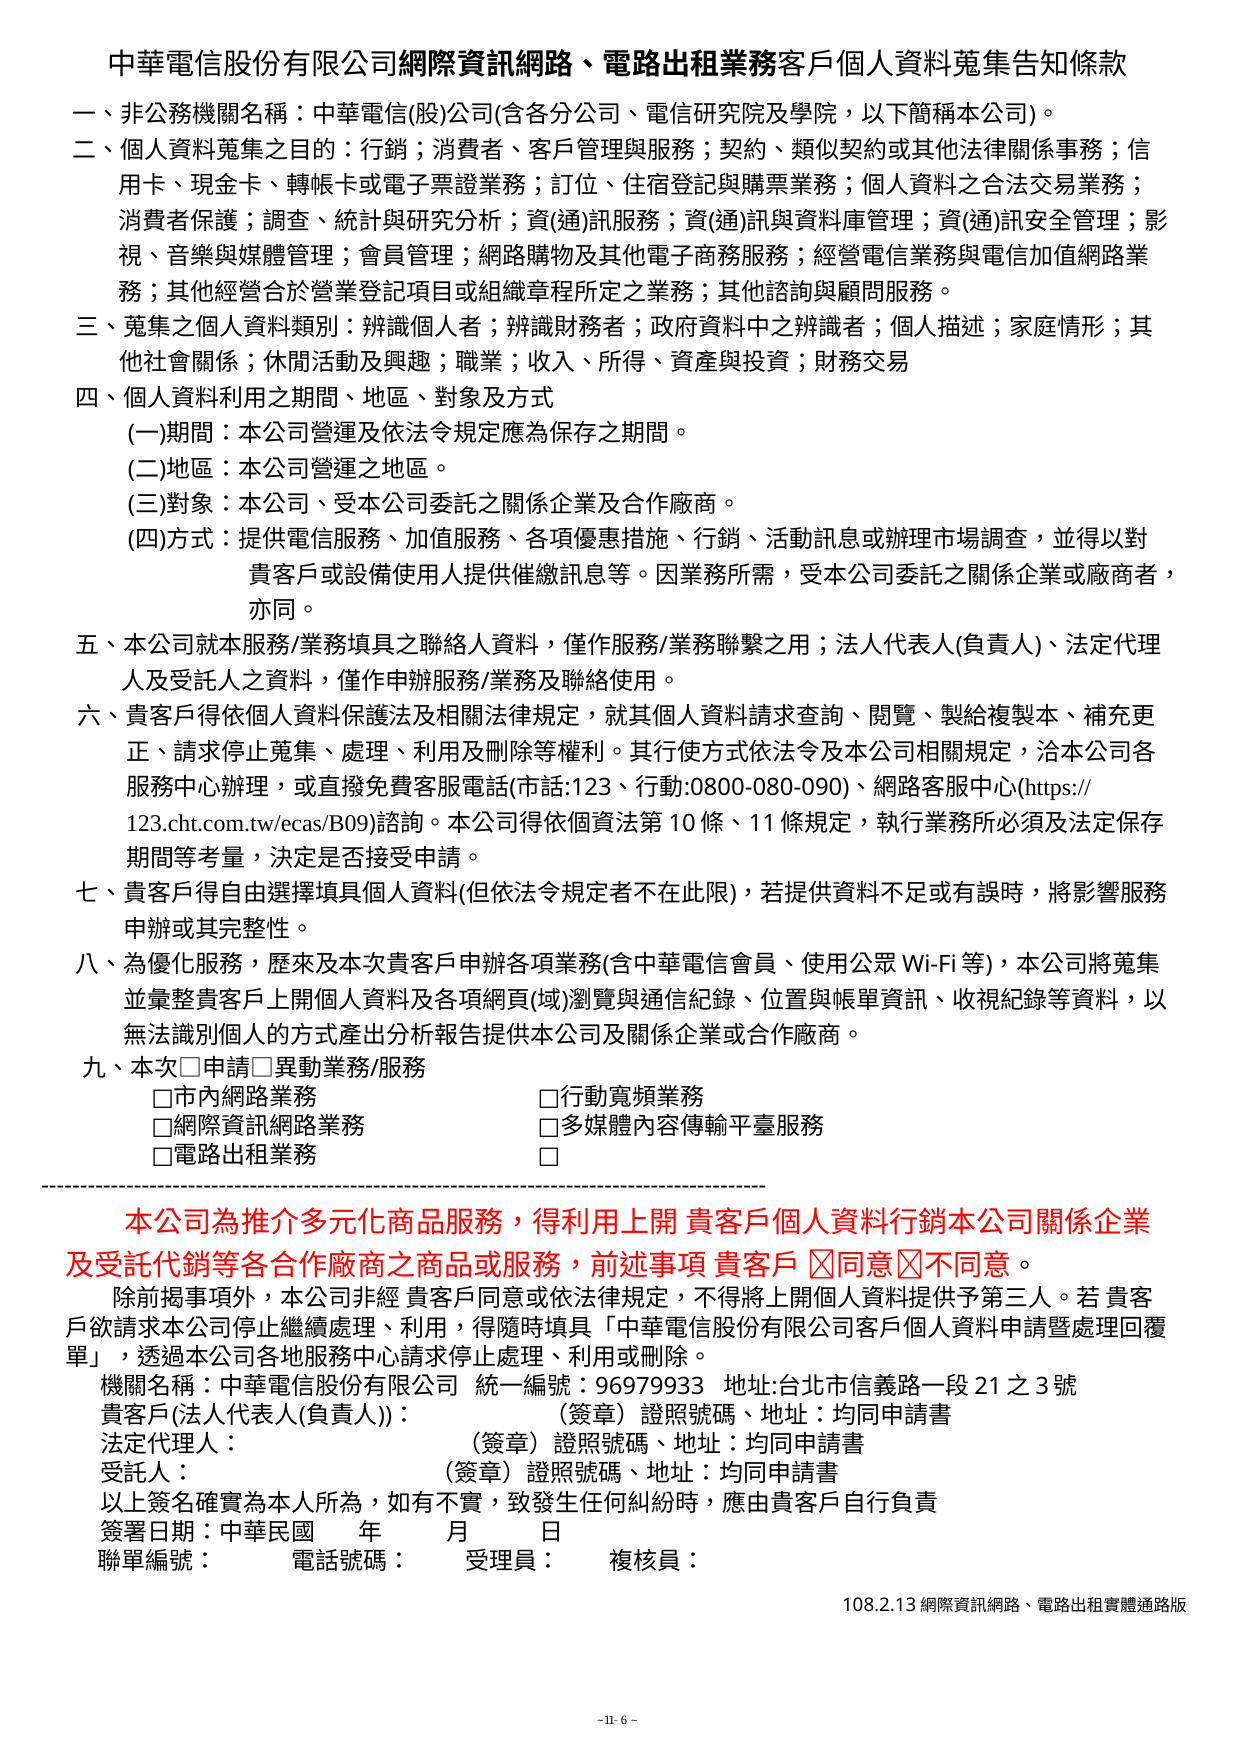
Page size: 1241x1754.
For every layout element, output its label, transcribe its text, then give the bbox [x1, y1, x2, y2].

text (一)期間：本公司營運及依法令規定應為保存之期間。 [128, 413, 1169, 448]
text 本公司為推介多元化商品服務，得利用上開 貴客戶個人資料行銷本公司關係企業及受託代銷等各合作廠商之商品或服務，前述事項 貴客戶 同意不同意。 [65, 1199, 1169, 1283]
text ---------------------------------------------------------------------------------------------- [41, 1170, 1169, 1199]
list 六、貴客戶得依個人資料保護法及相關法律規定，就其個人資料請求查詢、閱覽、製給複製本、補充更正、請求停止蒐集、處理、利用及刪除等權利。其行使方式依法令及本公司相關規定，洽本公司各服務中心辦理，或直撥免費客服電話(市話:123、行動:0800-080-090)、網路客服中心(https://123.cht.com.tw/ecas/B09)諮詢。本公司得依個資法第10條、11條規定，執行業務所必須及法定保存期間等考量，決定是否接受申請。 [77, 696, 1169, 873]
text 貴客戶(法人代表人(負責人))： （簽章）證照號碼、地址：均同申請書 [100, 1400, 1240, 1429]
text □電路出租業務 □ [65, 1141, 1169, 1170]
text □網際資訊網路業務 □多媒體內容傳輸平臺服務 [65, 1111, 1169, 1141]
text 八、為優化服務，歷來及本次貴客戶申辦各項業務(含中華電信會員、使用公眾Wi-Fi等)，本公司將蒐集並彙整貴客戶上開個人資料及各項網頁(域)瀏覽與通信紀錄、位置與帳單資訊、收視紀錄等資料，以無法識別個人的方式產出分析報告提供本公司及關係企業或合作廠商。 [75, 944, 1169, 1051]
text (三)對象：本公司、受本公司委託之關係企業及合作廠商。 [128, 484, 1169, 519]
text 二、個人資料蒐集之目的：行銷；消費者、客戶管理與服務；契約、類似契約或其他法律關係事務；信用卡、現金卡、轉帳卡或電子票證業務；訂位、住宿登記與購票業務；個人資料之合法交易業務；消費者保護；調查、統計與研究分析；資(通)訊服務；資(通)訊與資料庫管理；資(通)訊安全管理；影視、音樂與媒體管理；會員管理；網路購物及其他電子商務服務；經營電信業務與電信加值網路業務；其他經營合於營業登記項目或組織章程所定之業務；其他諮詢與顧問服務。 [73, 130, 1169, 307]
text 中華電信股份有限公司網際資訊網路、電路出租業務客戶個人資料蒐集告知條款 [65, 44, 1169, 82]
text 九、本次□申請□異動業務/服務 [82, 1053, 1240, 1082]
text 受託人： （簽章）證照號碼、地址：均同申請書 [100, 1458, 1240, 1488]
text (二)地區：本公司營運之地區。 [128, 448, 1169, 484]
list 五、本公司就本服務/業務填具之聯絡人資料，僅作服務/業務聯繫之用；法人代表人(負責人)、法定代理人及受託人之資料，僅作申辦服務/業務及聯絡使用。 [75, 626, 1169, 696]
list 一、非公務機關名稱：中華電信(股)公司(含各分公司、電信研究院及學院，以下簡稱本公司)。 [73, 94, 1200, 130]
text 法定代理人： （簽章）證照號碼、地址：均同申請書 [100, 1429, 1240, 1458]
text 108.2.13網際資訊網路、電路出租實體通路版 [97, 1588, 1187, 1617]
text 以上簽名確實為本人所為，如有不實，致發生任何糾紛時，應由貴客戶自行負責 [100, 1488, 1240, 1517]
text (四)方式：提供電信服務、加值服務、各項優惠措施、行銷、活動訊息或辦理市場調查，並得以對貴客戶或設備使用人提供催繳訊息等。因業務所需，受本公司委託之關係企業或廠商者，亦同。 [128, 519, 1169, 626]
text 除前揭事項外，本公司非經 貴客戶同意或依法律規定，不得將上開個人資料提供予第三人。若 貴客戶欲請求本公司停止繼續處理、利用，得隨時填具「中華電信股份有限公司客戶個人資料申請暨處理回覆單」，透過本公司各地服務中心請求停止處理、利用或刪除。 [65, 1283, 1169, 1371]
text 聯單編號： 電話號碼： 受理員： 複核員： [97, 1546, 1187, 1575]
text 簽署日期：中華民國 年 月 日 [100, 1517, 1240, 1546]
text □市內網路業務 □行動寬頻業務 [65, 1082, 1169, 1111]
text 七、貴客戶得自由選擇填具個人資料(但依法令規定者不在此限)，若提供資料不足或有誤時，將影響服務申辦或其完整性。 [75, 873, 1169, 944]
text 機關名稱：中華電信股份有限公司 統一編號：96979933 地址:台北市信義路一段21之3號 [100, 1371, 1240, 1400]
list 四、個人資料利用之期間、地區、對象及方式 [75, 378, 1200, 413]
text 三、蒐集之個人資料類別：辨識個人者；辨識財務者；政府資料中之辨識者；個人描述；家庭情形；其他社會關係；休閒活動及興趣；職業；收入、所得、資產與投資；財務交易 [75, 307, 1169, 378]
